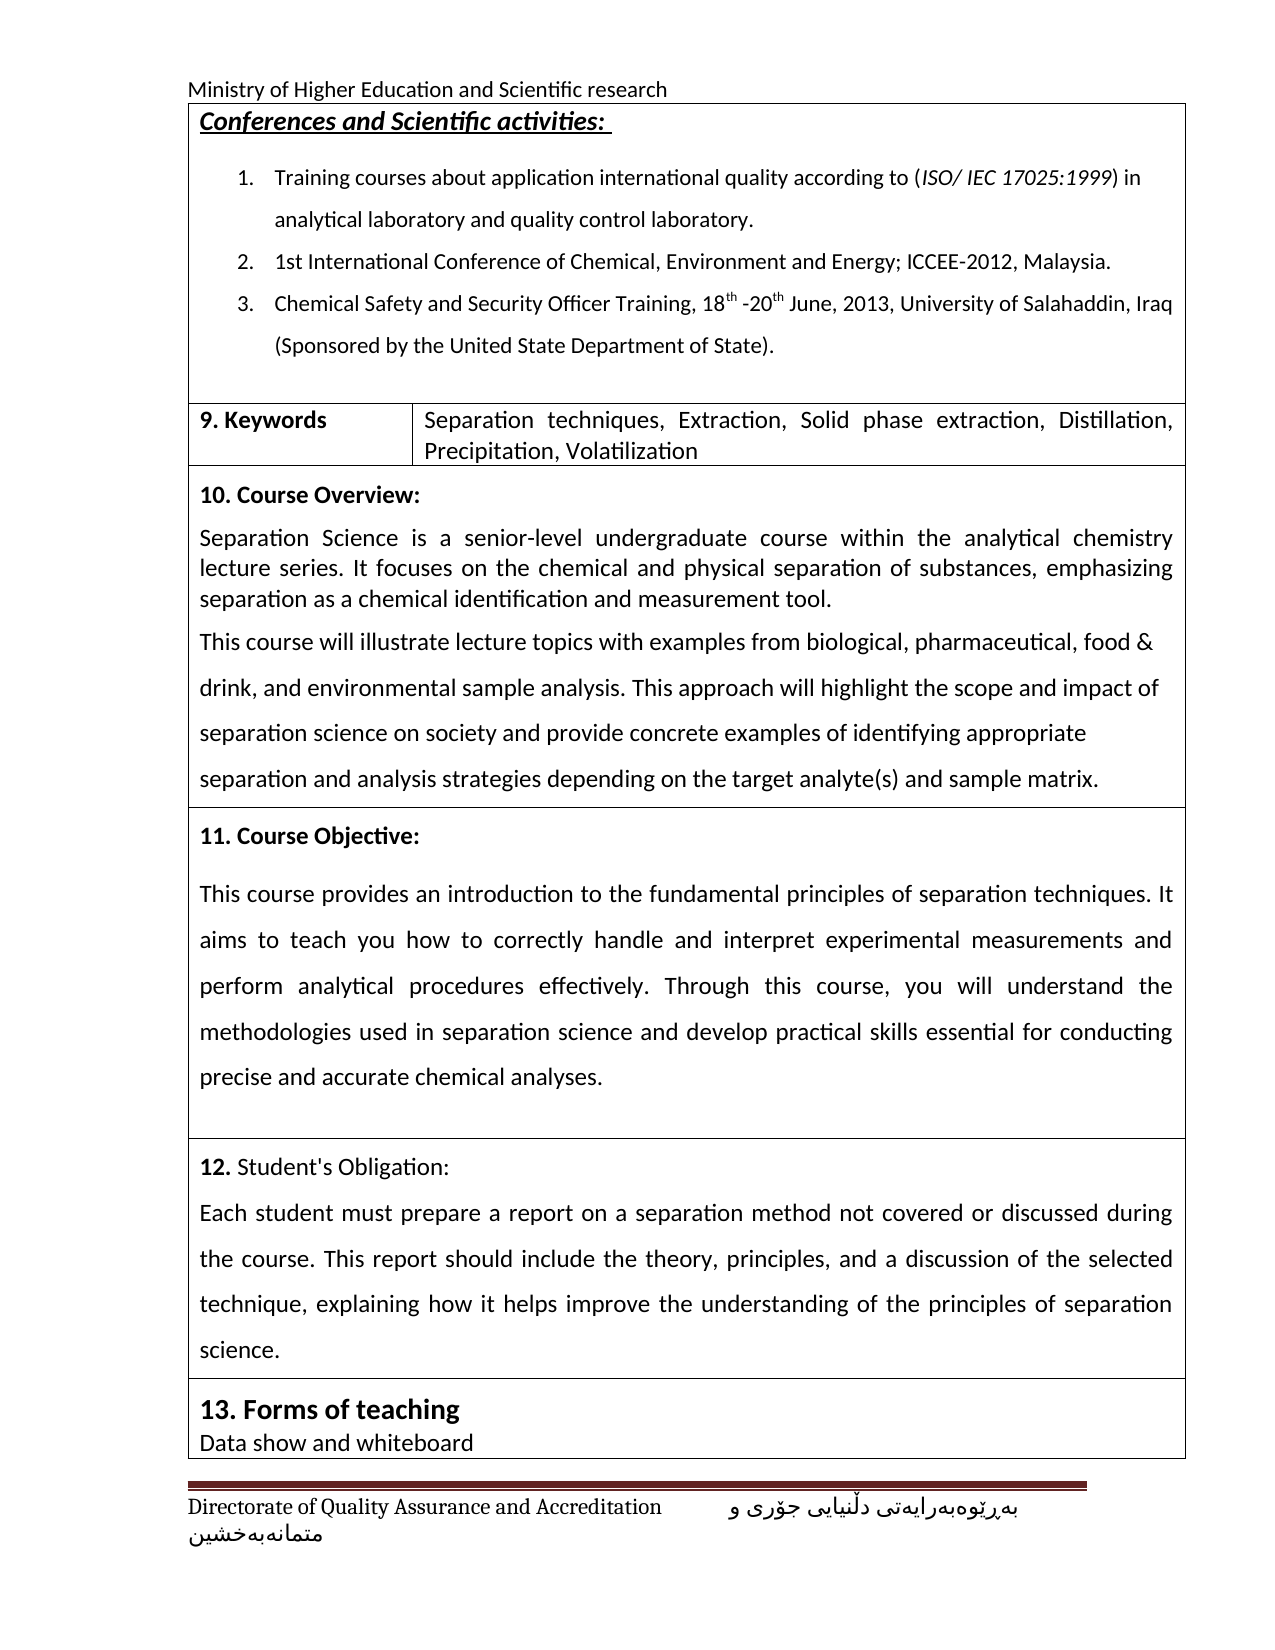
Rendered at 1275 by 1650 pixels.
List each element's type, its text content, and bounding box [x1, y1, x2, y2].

table_cell 11. Course Objective: This course provides an introduction to the fundamental principles of separation techniques. It aims to teach you how to correctly handle and interpret experimental measurements and perform analytical procedures effectively. Through this course, you will understand the methodologies used in separation science and develop practical skills essential for conducting precise and accurate chemical analyses. [189, 808, 1185, 1138]
table_cell 12. Student's Obligation: Each student must prepare a report on a separation method not covered or discussed during the course. This report should include the theory, principles, and a discussion of the selected technique, explaining how it helps improve the understanding of the principles of separation science. [189, 1139, 1185, 1378]
table_cell Separation techniques, Extraction, Solid phase extraction, Distillation, Precipitation, Volatilization [413, 404, 1185, 465]
table_cell 9. Keywords [189, 404, 412, 465]
table_cell 10. Course Overview: Separation Science is a senior-level undergraduate course within the analytical chemistry lecture series. It focuses on the chemical and physical separation of substances, emphasizing separation as a chemical identification and measurement tool. This course will illustrate lecture topics with examples from biological, pharmaceutical, food & drink, and environmental sample analysis. This approach will highlight the scope and impact of separation science on society and provide concrete examples of identifying appropriate separation and analysis strategies depending on the target analyte(s) and sample matrix. [189, 466, 1185, 807]
table_cell 13. Forms of teaching Data show and whiteboard [189, 1379, 1185, 1457]
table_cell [189, 104, 1185, 403]
